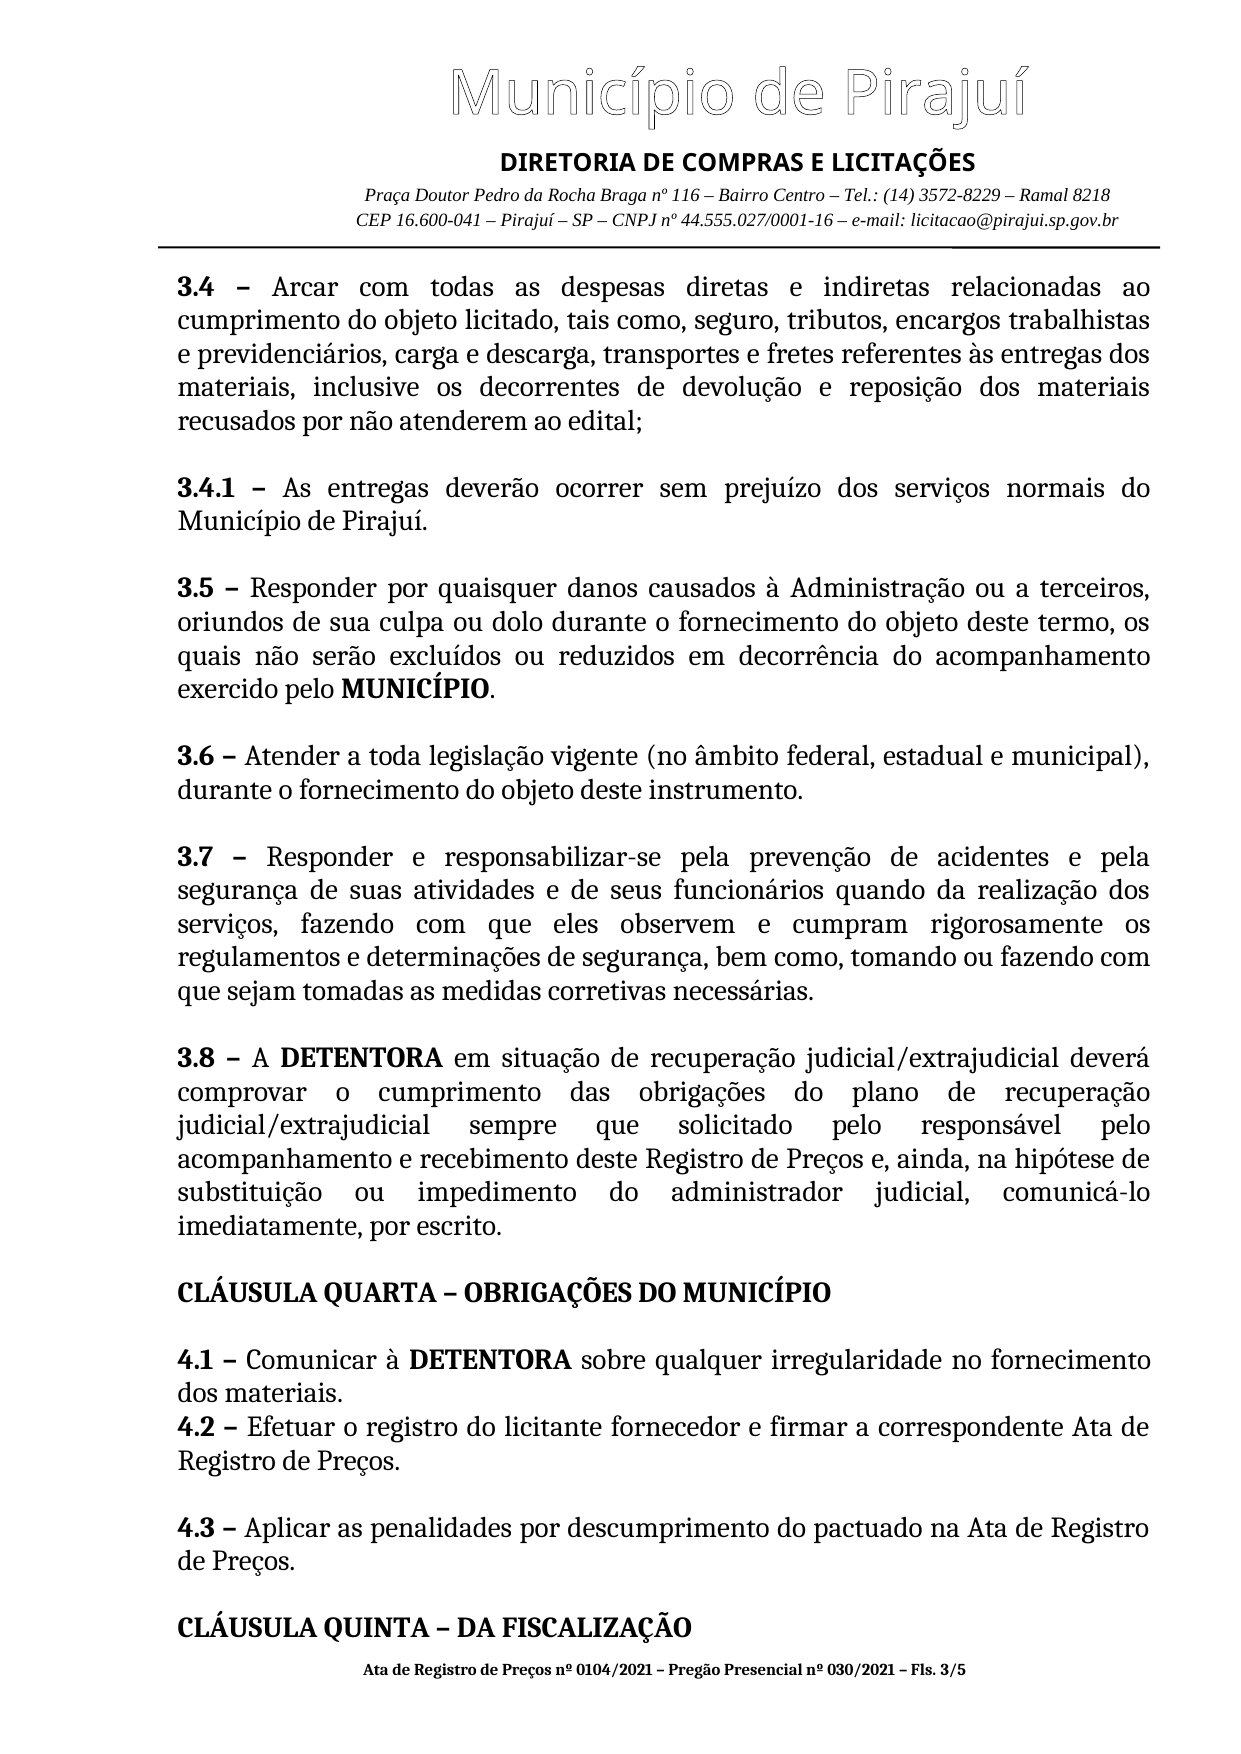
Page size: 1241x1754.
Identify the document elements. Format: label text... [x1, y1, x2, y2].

text 3.4 – Arcar com todas as despesas diretas e indiretas relacionadas ao cumprimento do objeto licitado, tais como, seguro, tributos, encargos trabalhistas e previdenciários, carga e descarga, transportes e fretes referentes às entregas dos materiais, inclusive os decorrentes de devolução e reposição dos materiais recusados por não atenderem ao edital; [177, 270, 1152, 437]
text 4.1 – Comunicar à DETENTORA sobre qualquer irregularidade no fornecimento dos materiais. [177, 1343, 1152, 1410]
text 3.8 – A DETENTORA em situação de recuperação judicial/extrajudicial deverá comprovar o cumprimento das obrigações do plano de recuperação judicial/extrajudicial sempre que solicitado pelo responsável pelo acompanhamento e recebimento deste Registro de Preços e, ainda, na hipótese de substituição ou impedimento do administrador judicial, comunicá-lo imediatamente, por escrito. [177, 1041, 1152, 1242]
text 3.5 – Responder por quaisquer danos causados à Administração ou a terceiros, oriundos de sua culpa ou dolo durante o fornecimento do objeto deste termo, os quais não serão excluídos ou reduzidos em decorrência do acompanhamento exercido pelo MUNICÍPIO. [177, 572, 1152, 706]
text CLÁUSULA QUARTA – OBRIGAÇÕES DO MUNICÍPIO [177, 1276, 1152, 1309]
text 3.6 – Atender a toda legislação vigente (no âmbito federal, estadual e municipal), durante o fornecimento do objeto deste instrumento. [177, 739, 1152, 806]
text 4.2 – Efetuar o registro do licitante fornecedor e firmar a correspondente Ata de Registro de Preços. [177, 1410, 1152, 1477]
text 3.7 – Responder e responsabilizar-se pela prevenção de acidentes e pela segurança de suas atividades e de seus funcionários quando da realização dos serviços, fazendo com que eles observem e cumpram rigorosamente os regulamentos e determinações de segurança, bem como, tomando ou fazendo com que sejam tomadas as medidas corretivas necessárias. [177, 840, 1152, 1008]
text 3.4.1 – As entregas deverão ocorrer sem prejuízo dos serviços normais do Município de Pirajuí. [177, 471, 1152, 538]
text 4.3 – Aplicar as penalidades por descumprimento do pactuado na Ata de Registro de Preços. [177, 1511, 1152, 1578]
text CLÁUSULA QUINTA – DA FISCALIZAÇÃO [177, 1611, 1152, 1645]
